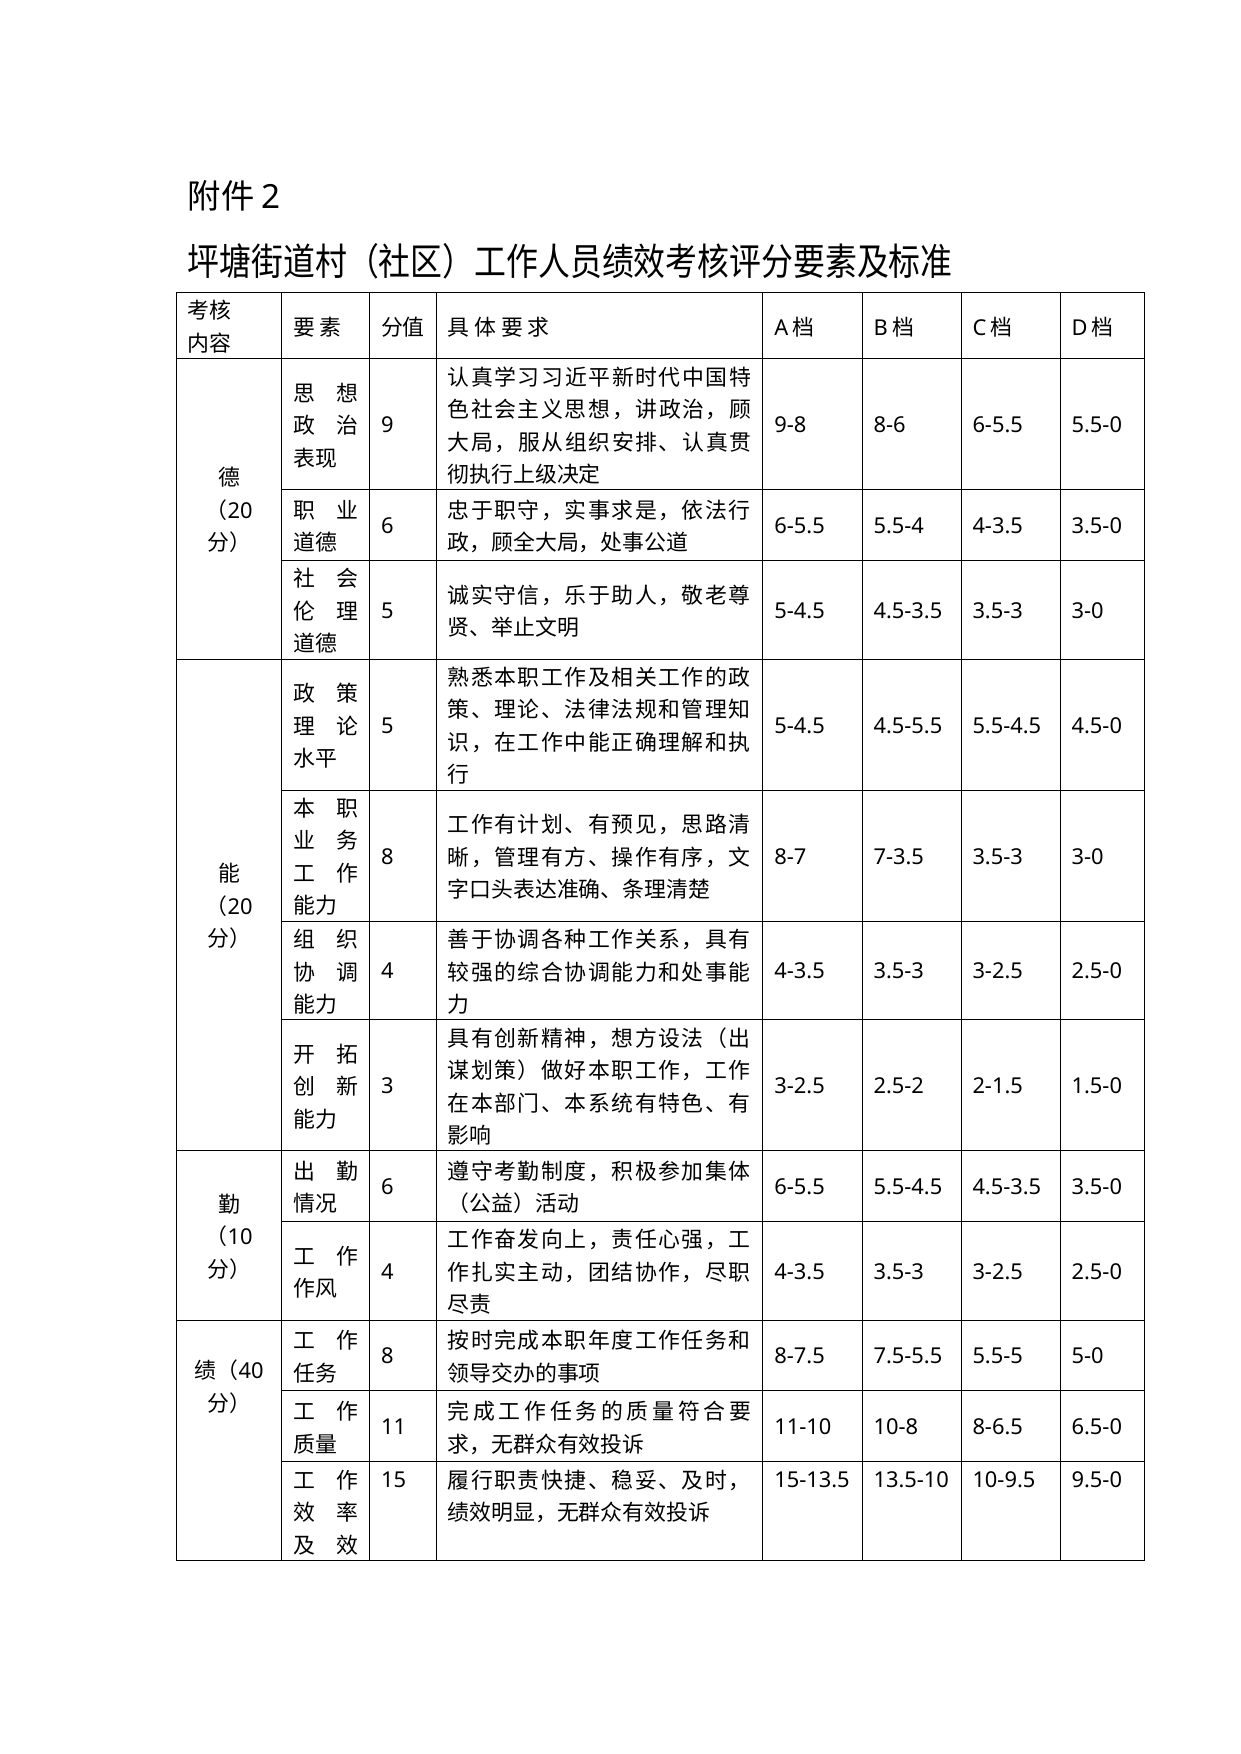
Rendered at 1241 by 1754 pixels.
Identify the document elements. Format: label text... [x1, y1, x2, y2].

table_cell 4-3.5 [763, 922, 862, 1019]
table_cell 4.5-3.5 [863, 561, 961, 658]
table_cell 出勤情况 [282, 1151, 369, 1221]
table_header 具 体 要 求 [437, 293, 762, 358]
table_cell 善于协调各种工作关系，具有较强的综合协调能力和处事能力 [437, 922, 762, 1019]
table_cell 3.5-0 [1061, 1151, 1144, 1221]
table_cell 5.5-0 [1061, 359, 1144, 489]
table_cell 2.5-2 [863, 1020, 961, 1150]
table_cell 勤 （10分） [177, 1151, 281, 1319]
table_cell 熟悉本职工作及相关工作的政策、理论、法律法规和管理知识，在工作中能正确理解和执行 [437, 660, 762, 789]
table_cell 4 [370, 922, 436, 1019]
table_cell 6-5.5 [962, 359, 1060, 489]
table_cell 9 [370, 359, 436, 489]
table_cell 3 [370, 1020, 436, 1150]
table_cell 5.5-4.5 [863, 1151, 961, 1221]
table_cell 9-8 [763, 359, 862, 489]
table_cell 3.5-0 [1061, 490, 1144, 560]
table_cell 8-7 [763, 791, 862, 921]
table_cell 忠于职守，实事求是，依法行政，顾全大局，处事公道 [437, 490, 762, 560]
table_cell 5.5-5 [962, 1321, 1060, 1390]
table_cell 8-6.5 [962, 1391, 1060, 1461]
table_cell 8-7.5 [763, 1321, 862, 1390]
table_cell 6 [370, 1151, 436, 1221]
table_cell 3.5-3 [962, 561, 1060, 658]
table_cell 6.5-0 [1061, 1391, 1144, 1461]
table_cell 11 [370, 1391, 436, 1461]
table_cell 7.5-5.5 [863, 1321, 961, 1390]
table_cell 职业道德 [282, 490, 369, 560]
table_cell 具有创新精神，想方设法（出谋划策）做好本职工作，工作在本部门、本系统有特色、有影响 [437, 1020, 762, 1150]
table_cell 5 [370, 660, 436, 789]
table_cell 6-5.5 [763, 490, 862, 560]
table_cell 4-3.5 [962, 490, 1060, 560]
table_cell 5.5-4.5 [962, 660, 1060, 789]
table_cell 3-0 [1061, 561, 1144, 658]
text 坪塘街道村（社区）工作人员绩效考核评分要素及标准 [187, 227, 1053, 292]
table_header 考核 内容 [177, 293, 281, 358]
table_cell 工作奋发向上，责任心强，工作扎实主动，团结协作，尽职尽责 [437, 1222, 762, 1319]
table_header D档 [1061, 293, 1144, 358]
table_header C档 [962, 293, 1060, 358]
table_cell 组织协调能力 [282, 922, 369, 1019]
table_cell 15 [370, 1462, 436, 1560]
table_cell 4.5-5.5 [863, 660, 961, 789]
table_cell 3.5-3 [863, 922, 961, 1019]
table_cell 本职业务工作能力 [282, 791, 369, 921]
table_cell 开拓创新能力 [282, 1020, 369, 1150]
table_cell 7-3.5 [863, 791, 961, 921]
table_header 分值 [370, 293, 436, 358]
table_cell 11-10 [763, 1391, 862, 1461]
table_header A档 [763, 293, 862, 358]
table_header 要 素 [282, 293, 369, 358]
table_cell 8-6 [863, 359, 961, 489]
table_cell 工作质量 [282, 1391, 369, 1461]
table_cell 2-1.5 [962, 1020, 1060, 1150]
table_cell 5-0 [1061, 1321, 1144, 1390]
table_cell 4.5-3.5 [962, 1151, 1060, 1221]
table_header B档 [863, 293, 961, 358]
table_cell 绩（40分） [177, 1321, 281, 1560]
table_cell 3-2.5 [962, 922, 1060, 1019]
table_cell 5 [370, 561, 436, 658]
table_cell 4.5-0 [1061, 660, 1144, 789]
table_cell 5-4.5 [763, 561, 862, 658]
table_cell 工作任务 [282, 1321, 369, 1390]
table_cell 8 [370, 791, 436, 921]
table_cell 8 [370, 1321, 436, 1390]
table_cell 工作作风 [282, 1222, 369, 1319]
table_cell 10-8 [863, 1391, 961, 1461]
table_cell 德 （20分） [177, 359, 281, 658]
table_cell 13.5-10 [863, 1462, 961, 1560]
table_cell 5.5-4 [863, 490, 961, 560]
table_cell 政策理论水平 [282, 660, 369, 789]
table_cell 按时完成本职年度工作任务和领导交办的事项 [437, 1321, 762, 1390]
table_cell 3-0 [1061, 791, 1144, 921]
table_cell 社会伦理道德 [282, 561, 369, 658]
table_cell 6-5.5 [763, 1151, 862, 1221]
text 附件2 [187, 162, 1053, 227]
table_cell 遵守考勤制度，积极参加集体（公益）活动 [437, 1151, 762, 1221]
table_cell 3.5-3 [962, 791, 1060, 921]
table_cell 完成工作任务的质量符合要求，无群众有效投诉 [437, 1391, 762, 1461]
table_cell 5-4.5 [763, 660, 862, 789]
table_cell 15-13.5 [763, 1462, 862, 1560]
table_cell 诚实守信，乐于助人，敬老尊贤、举止文明 [437, 561, 762, 658]
table_cell 9.5-0 [1061, 1462, 1144, 1560]
table_cell 思想政治表现 [282, 359, 369, 489]
table_cell 4 [370, 1222, 436, 1319]
table_cell 工作效率及效益 [282, 1462, 369, 1560]
table_cell 工作有计划、有预见，思路清晰，管理有方、操作有序，文字口头表达准确、条理清楚 [437, 791, 762, 921]
table_cell 3.5-3 [863, 1222, 961, 1319]
table_cell 6 [370, 490, 436, 560]
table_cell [437, 1462, 762, 1560]
table_cell 1.5-0 [1061, 1020, 1144, 1150]
table_cell 2.5-0 [1061, 922, 1144, 1019]
table_cell 3-2.5 [962, 1222, 1060, 1319]
table_cell 能 （20分） [177, 660, 281, 1150]
table_cell 3-2.5 [763, 1020, 862, 1150]
table_cell 4-3.5 [763, 1222, 862, 1319]
table_cell 10-9.5 [962, 1462, 1060, 1560]
table_cell 认真学习习近平新时代中国特色社会主义思想，讲政治，顾大局，服从组织安排、认真贯彻执行上级决定 [437, 359, 762, 489]
table_cell 2.5-0 [1061, 1222, 1144, 1319]
